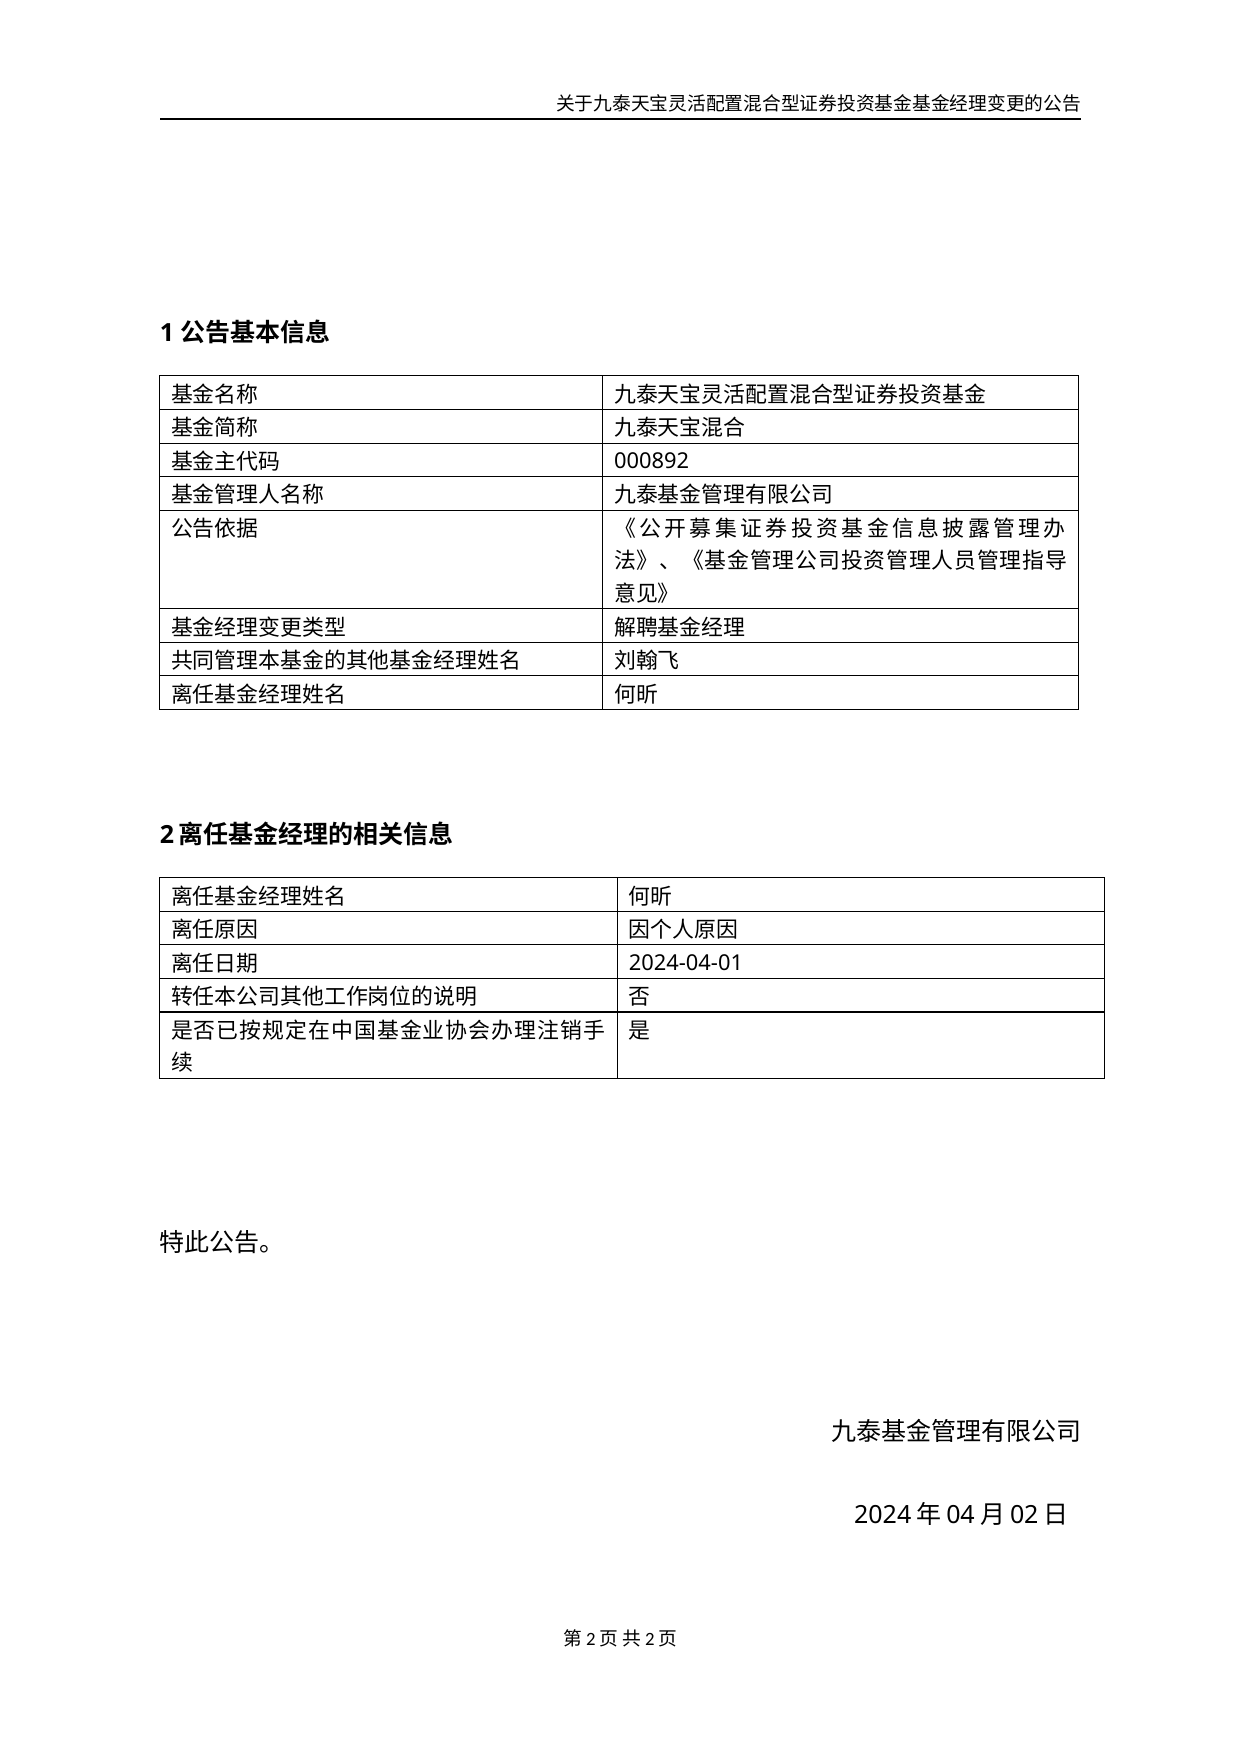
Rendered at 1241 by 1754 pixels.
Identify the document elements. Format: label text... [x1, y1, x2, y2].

table_header 基金名称 [160, 376, 602, 409]
table_cell 000892 [603, 444, 1078, 476]
table_cell 公告依据 [160, 511, 602, 608]
table_cell 转任本公司其他工作岗位的说明 [160, 979, 617, 1011]
table_cell 否 [618, 979, 1104, 1011]
table_cell 九泰天宝混合 [603, 410, 1078, 442]
table_header 离任基金经理姓名 [160, 878, 617, 911]
text 2024年04月02日 [159, 1480, 1068, 1545]
subtitle 2离任基金经理的相关信息 [159, 800, 1081, 865]
table_cell 基金主代码 [160, 444, 602, 476]
table_cell 刘翰飞 [603, 643, 1078, 675]
table_cell 基金简称 [160, 410, 602, 442]
table_cell 是否已按规定在中国基金业协会办理注销手续 [160, 1013, 617, 1077]
table_cell 基金经理变更类型 [160, 609, 602, 642]
table_cell 共同管理本基金的其他基金经理姓名 [160, 643, 602, 675]
table_cell 《公开募集证券投资基金信息披露管理办法》、《基金管理公司投资管理人员管理指导意见》 [603, 511, 1078, 608]
table_cell 解聘基金经理 [603, 609, 1078, 642]
subtitle 1 公告基本信息 [159, 298, 1081, 363]
table_header 九泰天宝灵活配置混合型证券投资基金 [603, 376, 1078, 409]
table_cell 离任原因 [160, 912, 617, 944]
table_cell 九泰基金管理有限公司 [603, 477, 1078, 509]
table_cell 是 [618, 1013, 1104, 1077]
table_cell 离任日期 [160, 945, 617, 978]
text 特此公告。 [159, 1208, 1081, 1273]
text 九泰基金管理有限公司 [159, 1397, 1081, 1462]
table_cell 2024-04-01 [618, 945, 1104, 978]
table_cell 因个人原因 [618, 912, 1104, 944]
table_cell 何昕 [603, 676, 1078, 709]
table_cell 离任基金经理姓名 [160, 676, 602, 709]
table_cell 基金管理人名称 [160, 477, 602, 509]
table_header 何昕 [618, 878, 1104, 911]
